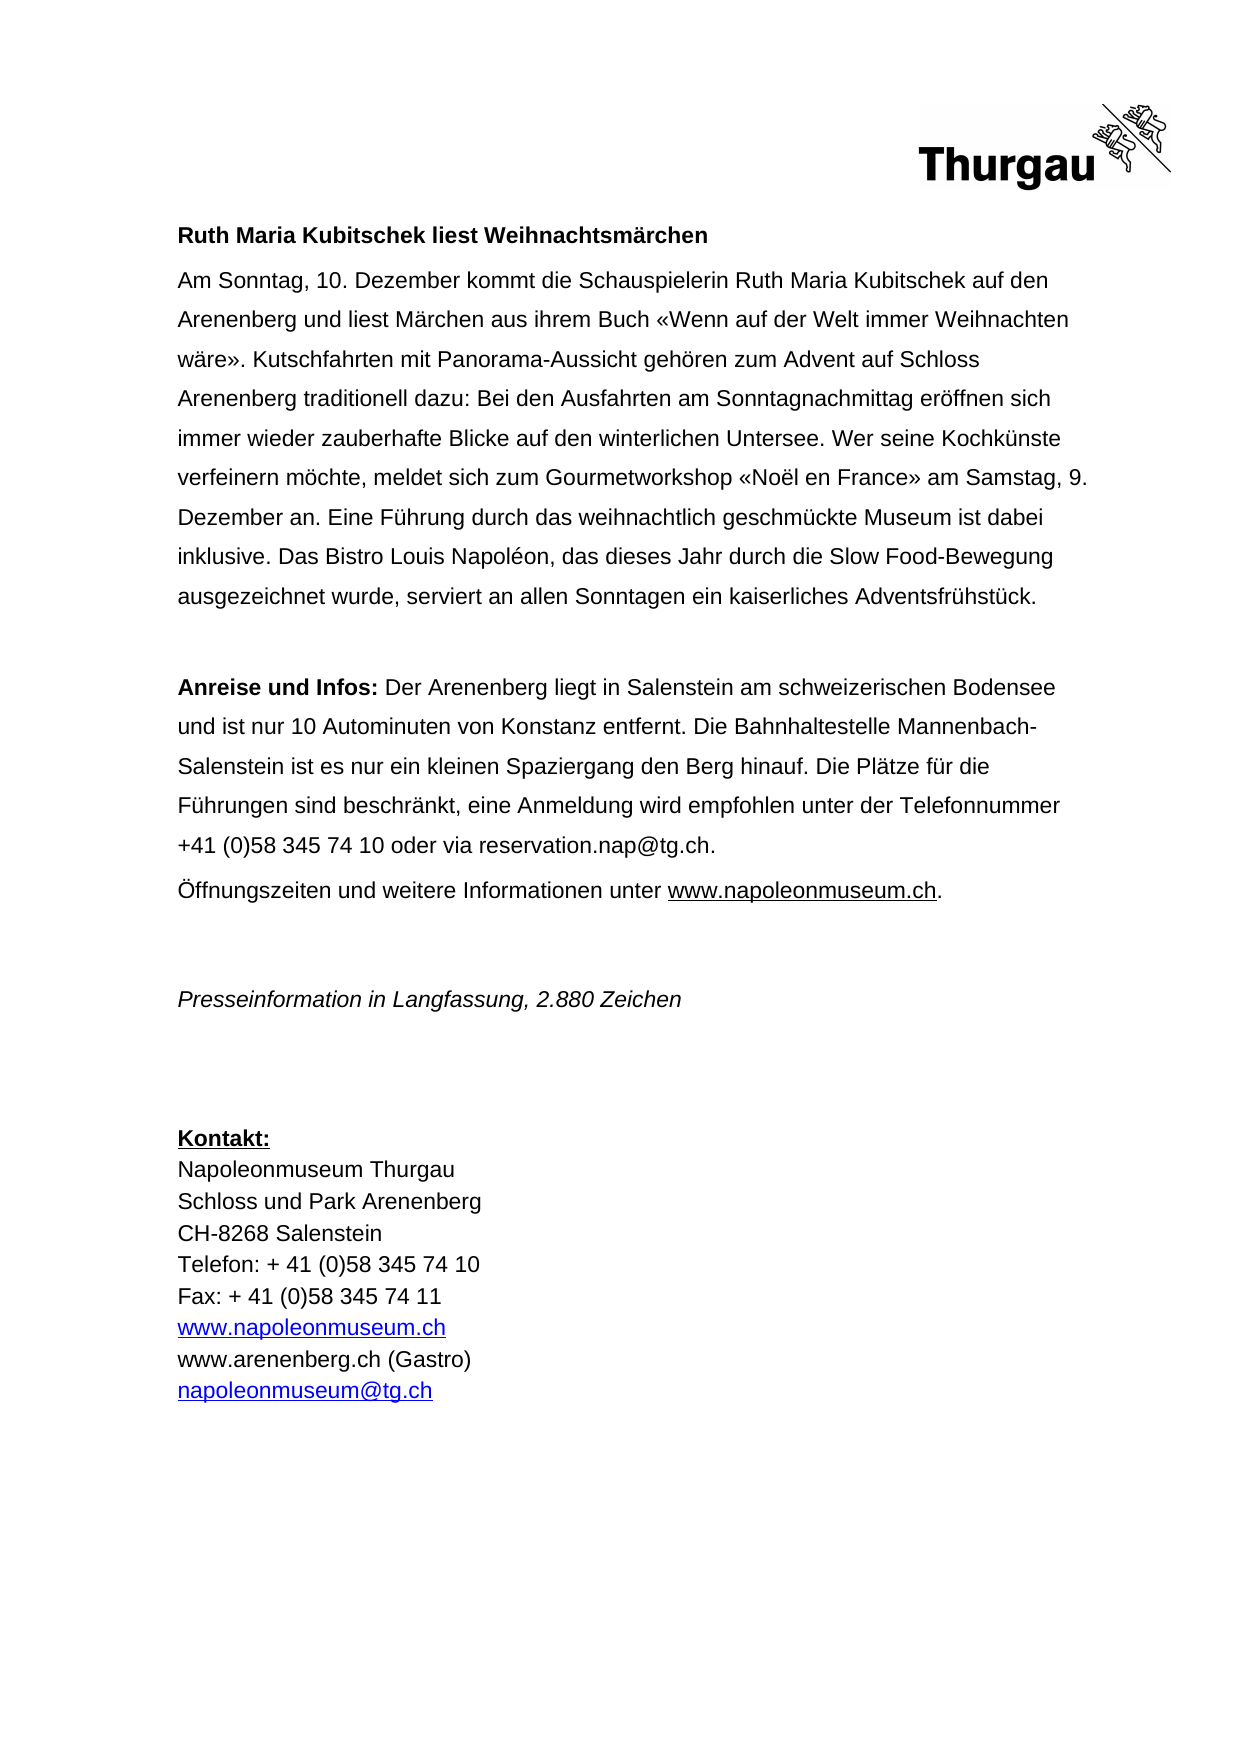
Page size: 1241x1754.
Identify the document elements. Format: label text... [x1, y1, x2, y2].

text Anreise und Infos: Der Arenenberg liegt in Salenstein am schweizerischen Bodensee und ist nur 10 Autominuten von Konstanz entfernt. Die Bahnhaltestelle Mannenbach-Salenstein ist es nur ein kleinen Spaziergang den Berg hinauf. Die Plätze für die Führungen sind beschränkt, eine Anmeldung wird empfohlen unter der Telefonnummer +41 (0)58 345 74 10 oder via reservation.nap@tg.ch. [177, 674, 1093, 858]
text Schloss und Park Arenenberg [177, 1188, 1093, 1214]
text www.arenenberg.ch (Gastro) [177, 1346, 1093, 1372]
text Am Sonntag, 10. Dezember kommt die Schauspielerin Ruth Maria Kubitschek auf den Arenenberg und liest Märchen aus ihrem Buch «Wenn auf der Welt immer Weihnachten wäre». Kutschfahrten mit Panorama-Aussicht gehören zum Advent auf Schloss Arenenberg traditionell dazu: Bei den Ausfahrten am Sonntagnachmittag eröffnen sich immer wieder zauberhafte Blicke auf den winterlichen Untersee. Wer seine Kochkünste verfeinern möchte, meldet sich zum Gourmetworkshop «Noël en France» am Samstag, 9. Dezember an. Eine Führung durch das weihnachtlich geschmückte Museum ist dabei inklusive. Das Bistro Louis Napoléon, das dieses Jahr durch die Slow Food-Bewegung ausgezeichnet wurde, serviert an allen Sonntagen ein kaiserliches Adventsfrühstück. [177, 267, 1093, 609]
text Telefon: + 41 (0)58 345 74 10 [177, 1251, 1093, 1277]
text Ruth Maria Kubitschek liest Weihnachtsmärchen [177, 222, 1093, 248]
text www.napoleonmuseum.ch [177, 1314, 1093, 1341]
text Kontakt: Napoleonmuseum Thurgau [177, 1125, 1093, 1183]
text Presseinformation in Langfassung, 2.880 Zeichen [177, 946, 1093, 1012]
text napoleonmuseum@tg.ch [177, 1377, 1093, 1404]
text Fax: + 41 (0)58 345 74 11 [177, 1283, 1093, 1309]
text Öffnungszeiten und weitere Informationen unter www.napoleonmuseum.ch. [177, 877, 1093, 903]
picture [918, 104, 1171, 195]
text CH-8268 Salenstein [177, 1219, 1093, 1246]
